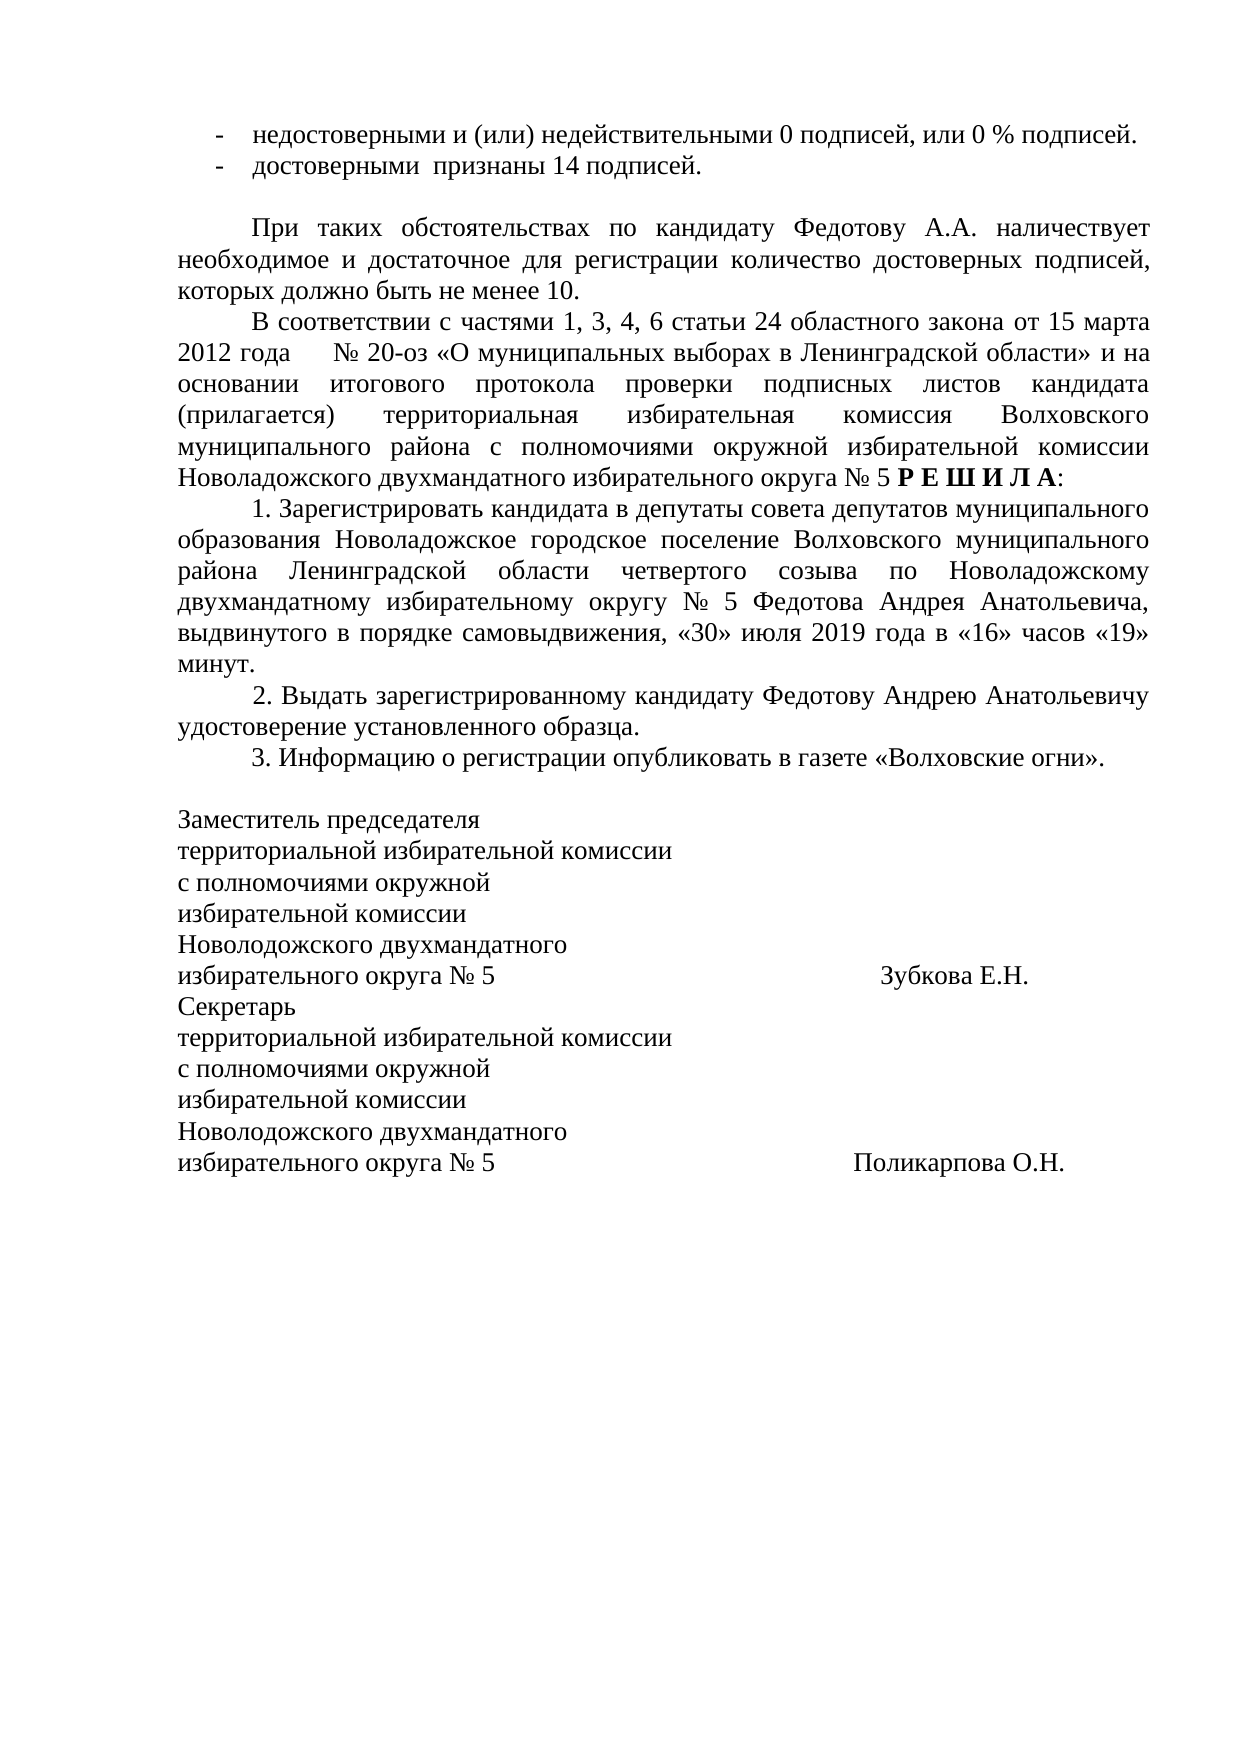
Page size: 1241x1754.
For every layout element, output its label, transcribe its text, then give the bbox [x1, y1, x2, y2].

text избирательного округа № 5 Зубкова Е.Н. [177, 959, 1150, 990]
text территориальной избирательной комиссии [177, 834, 1150, 866]
text с полномочиями окружной [177, 1052, 1150, 1084]
text Новолодожского двухмандатного [177, 1115, 1150, 1146]
text 1. Зарегистрировать кандидата в депутаты совета депутатов муниципального образования Новоладожское городское поселение Волховского муниципального района Ленинградской области четвертого созыва по Новоладожскому двухмандатному избирательному округу № 5 Федотова Андрея Анатольевича, выдвинутого в порядке самовыдвижения, «30» июля 2019 года в «16» часов «19» минут. [177, 492, 1150, 679]
text Новолодожского двухмандатного [177, 928, 1150, 959]
text 3. Информацию о регистрации опубликовать в газете «Волховские огни». [177, 741, 1150, 772]
text 2. Выдать зарегистрированному кандидату Федотову Андрею Анатольевичу удостоверение установленного образца. [177, 679, 1150, 741]
list недостоверными и (или) недействительными 0 подписей, или 0 % подписей. [215, 118, 1152, 149]
text с полномочиями окружной [177, 866, 1150, 897]
text Заместитель председателя [177, 803, 1150, 834]
text При таких обстоятельствах по кандидату Федотову А.А. наличествует необходимое и достаточное для регистрации количество достоверных подписей, которых должно быть не менее 10. [177, 212, 1152, 305]
text избирательной комиссии [177, 1084, 1150, 1115]
text Секретарь [177, 990, 1150, 1021]
text избирательной комиссии [177, 897, 1150, 928]
text В соответствии с частями 1, 3, 4, 6 статьи 24 областного закона от 15 марта 2012 года № 20-оз «О муниципальных выборах в Ленинградской области» и на основании итогового протокола проверки подписных листов кандидата (прилагается) территориальная избирательная комиссия Волховского муниципального района с полномочиями окружной избирательной комиссии Новоладожского двухмандатного избирательного округа № 5 Р Е Ш И Л А: [177, 305, 1150, 492]
text территориальной избирательной комиссии [177, 1021, 1150, 1052]
list достоверными признаны 14 подписей. [215, 149, 1152, 180]
text избирательного округа № 5 Поликарпова О.Н. [177, 1146, 1150, 1177]
